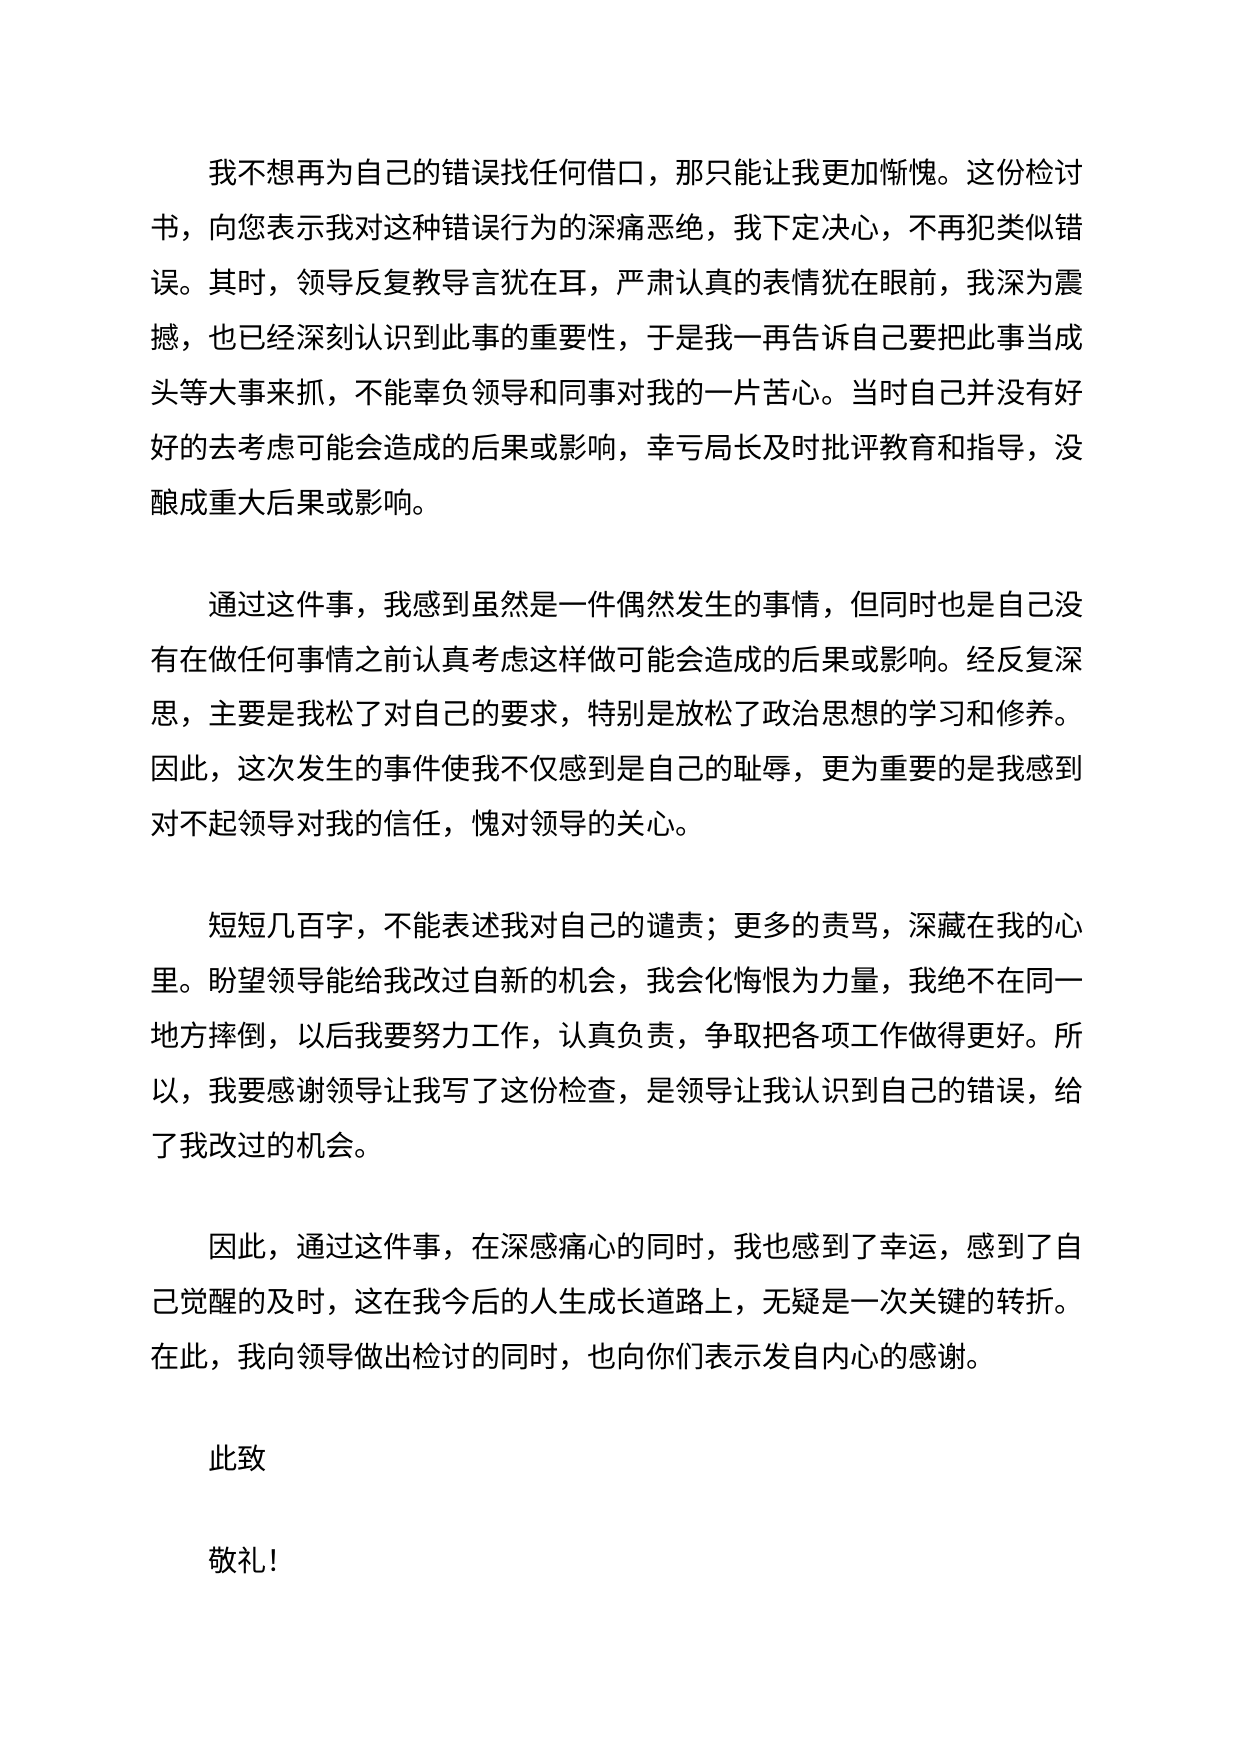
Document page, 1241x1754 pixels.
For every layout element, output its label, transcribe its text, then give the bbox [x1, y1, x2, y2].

text 敬礼！ [150, 1537, 1090, 1579]
text 我不想再为自己的错误找任何借口，那只能让我更加惭愧。这份检讨书，向您表示我对这种错误行为的深痛恶绝，我下定决心，不再犯类似错误。其时，领导反复教导言犹在耳，严肃认真的表情犹在眼前，我深为震撼，也已经深刻认识到此事的重要性，于是我一再告诉自己要把此事当成头等大事来抓，不能辜负领导和同事对我的一片苦心。当时自己并没有好好的去考虑可能会造成的后果或影响，幸亏局长及时批评教育和指导，没酿成重大后果或影响。 [150, 150, 1090, 522]
text 短短几百字，不能表述我对自己的谴责；更多的责骂，深藏在我的心里。盼望领导能给我改过自新的机会，我会化悔恨为力量，我绝不在同一地方摔倒，以后我要努力工作，认真负责，争取把各项工作做得更好。所以，我要感谢领导让我写了这份检查，是领导让我认识到自己的错误，给了我改过的机会。 [150, 902, 1090, 1164]
text 因此，通过这件事，在深感痛心的同时，我也感到了幸运，感到了自己觉醒的及时，这在我今后的人生成长道路上，无疑是一次关键的转折。在此，我向领导做出检讨的同时，也向你们表示发自内心的感谢。 [150, 1224, 1090, 1376]
text 此致 [150, 1435, 1090, 1478]
text 通过这件事，我感到虽然是一件偶然发生的事情，但同时也是自己没有在做任何事情之前认真考虑这样做可能会造成的后果或影响。经反复深思，主要是我松了对自己的要求，特别是放松了政治思想的学习和修养。因此，这次发生的事件使我不仅感到是自己的耻辱，更为重要的是我感到对不起领导对我的信任，愧对领导的关心。 [150, 581, 1090, 843]
